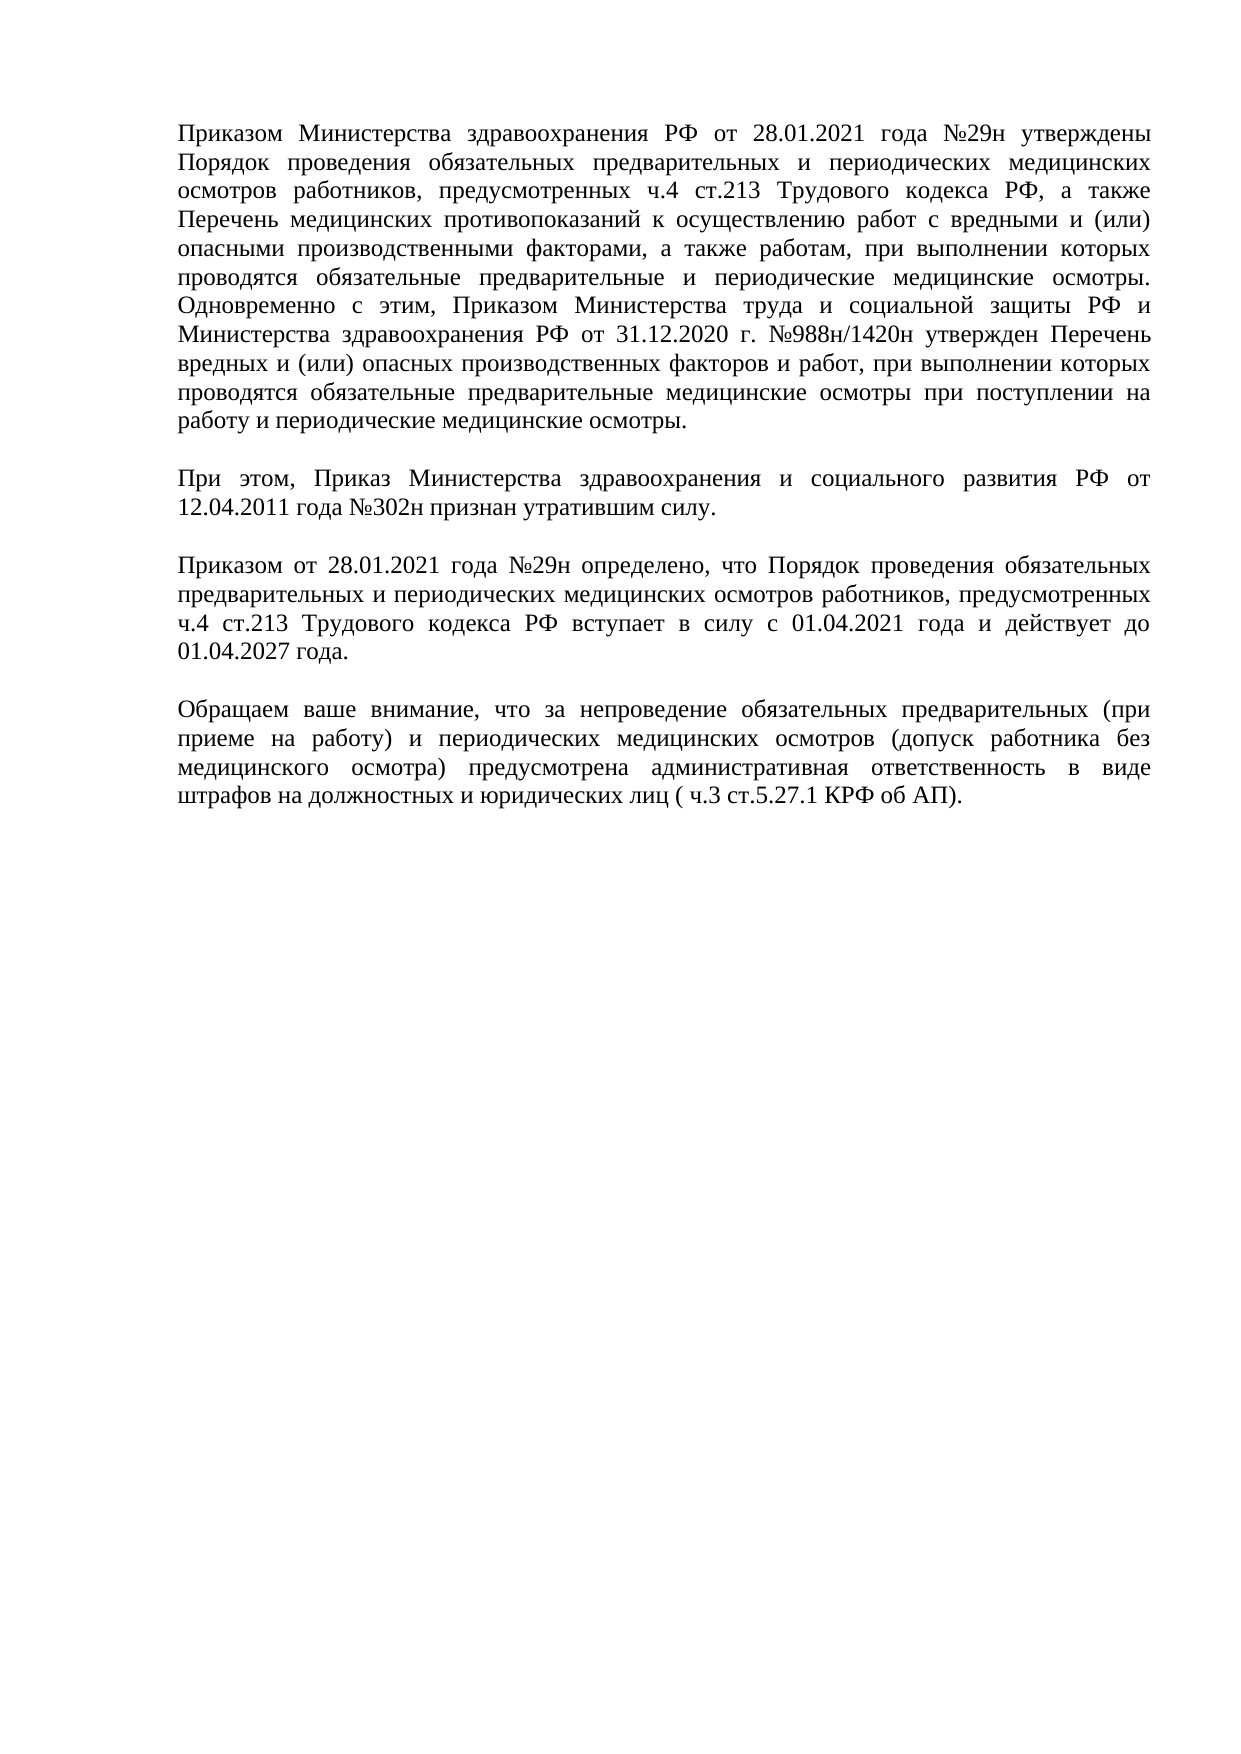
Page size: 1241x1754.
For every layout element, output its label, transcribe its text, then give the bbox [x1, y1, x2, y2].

text Приказом от 28.01.2021 года №29н определено, что Порядок проведения обязательных предварительных и периодических медицинских осмотров работников, предусмотренных ч.4 ст.213 Трудового кодекса РФ вступает в силу с 01.04.2021 года и действует до 01.04.2027 года. [177, 550, 1152, 665]
text При этом, Приказ Министерства здравоохранения и социального развития РФ от 12.04.2011 года №302н признан утратившим силу. [177, 463, 1152, 521]
text Обращаем ваше внимание, что за непроведение обязательных предварительных (при приеме на работу) и периодических медицинских осмотров (допуск работника без медицинского осмотра) предусмотрена административная ответственность в виде штрафов на должностных и юридических лиц ( ч.3 ст.5.27.1 КРФ об АП). [177, 694, 1152, 809]
text Приказом Министерства здравоохранения РФ от 28.01.2021 года №29н утверждены Порядок проведения обязательных предварительных и периодических медицинских осмотров работников, предусмотренных ч.4 ст.213 Трудового кодекса РФ, а также Перечень медицинских противопоказаний к осуществлению работ с вредными и (или) опасными производственными факторами, а также работам, при выполнении которых проводятся обязательные предварительные и периодические медицинские осмотры. Одновременно с этим, Приказом Министерства труда и социальной защиты РФ и Министерства здравоохранения РФ от 31.12.2020 г. №988н/1420н утвержден Перечень вредных и (или) опасных производственных факторов и работ, при выполнении которых проводятся обязательные предварительные медицинские осмотры при поступлении на работу и периодические медицинские осмотры. [177, 118, 1152, 434]
